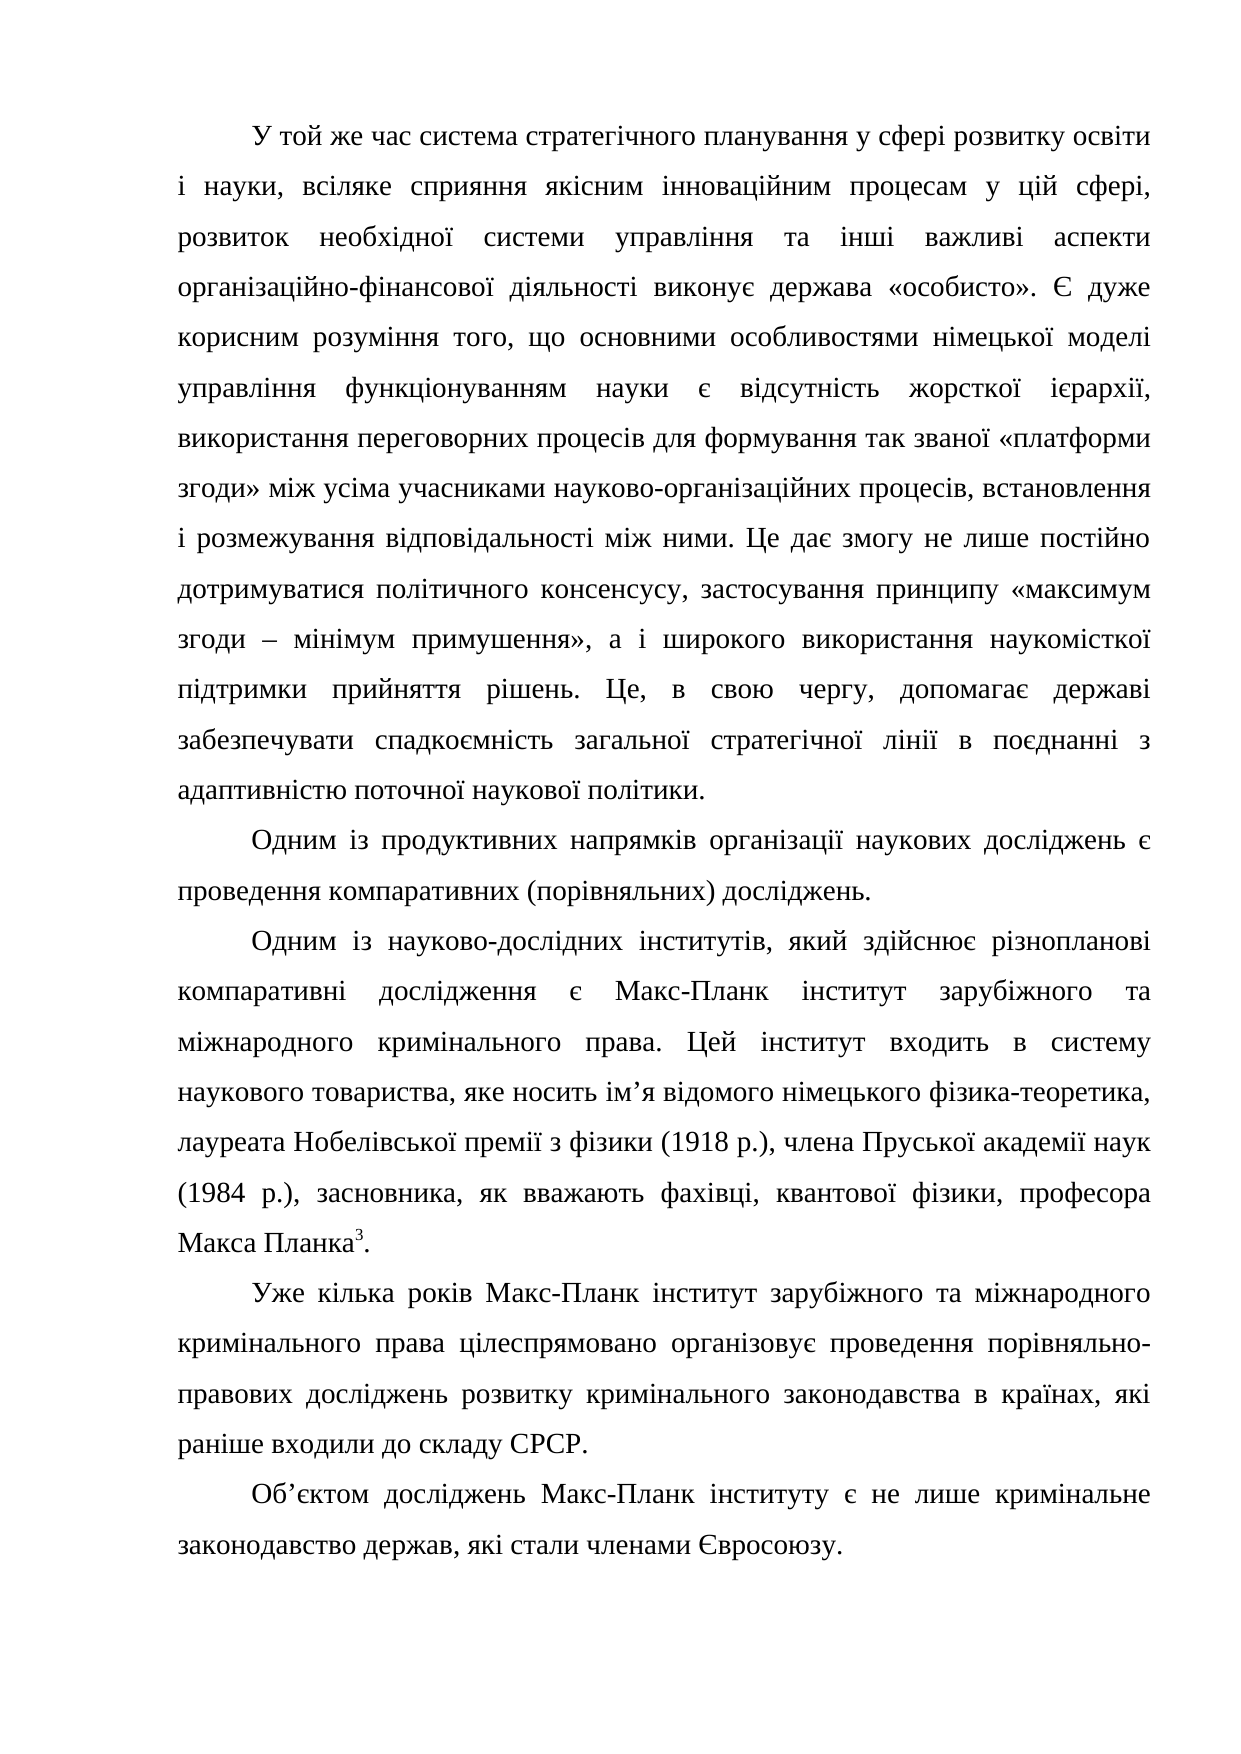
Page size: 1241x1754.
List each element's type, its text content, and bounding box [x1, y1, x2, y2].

text Одним із продуктивних напрямків організації наукових досліджень є проведення компаративних (порівняльних) досліджень. [177, 822, 1152, 906]
text У той же час система стратегічного планування у сфері розвитку освіти і науки, всіляке сприяння якісним інноваційним процесам у цій сфері, розвиток необхідної системи управління та інші важливі аспекти організаційно-фінансової діяльності виконує держава «особисто». Є дуже корисним розуміння того, що основними особливостями німецької моделі управління функціонуванням науки є відсутність жорсткої ієрархії, використання переговорних процесів для формування так званої «платформи згоди» між усіма учасниками науково-організаційних процесів, встановлення і розмежування відповідальності між ними. Це дає змогу не лише постійно дотримуватися політичного консенсусу, застосування принципу «максимум згоди – мінімум примушення», а і широкого використання наукомісткої підтримки прийняття рішень. Це, в свою чергу, допомагає державі забезпечувати спадкоємність загальної стратегічної лінії в поєднанні з адаптивністю поточної наукової політики. [177, 118, 1152, 806]
text Одним із науково-дослідних інститутів, який здійснює різнопланові компаративні дослідження є Макс-Планк інститут зарубіжного та міжнародного кримінального права. Цей інститут входить в систему наукового товариства, яке носить ім’я відомого німецького фізика-теоретика, лауреата Нобелівської премії з фізики (1918 р.), члена Пруської академії наук (1984 р.), засновника, як вважають фахівці, квантової фізики, професора Макса Планка3. [177, 923, 1152, 1258]
text Уже кілька років Макс-Планк інститут зарубіжного та міжнародного кримінального права цілеспрямовано організовує проведення порівняльно-правових досліджень розвитку кримінального законодавства в країнах, які раніше входили до складу СРСР. [177, 1275, 1152, 1460]
text Об’єктом досліджень Макс-Планк інституту є не лише кримінальне законодавство держав, які стали членами Євросоюзу. [177, 1477, 1152, 1560]
